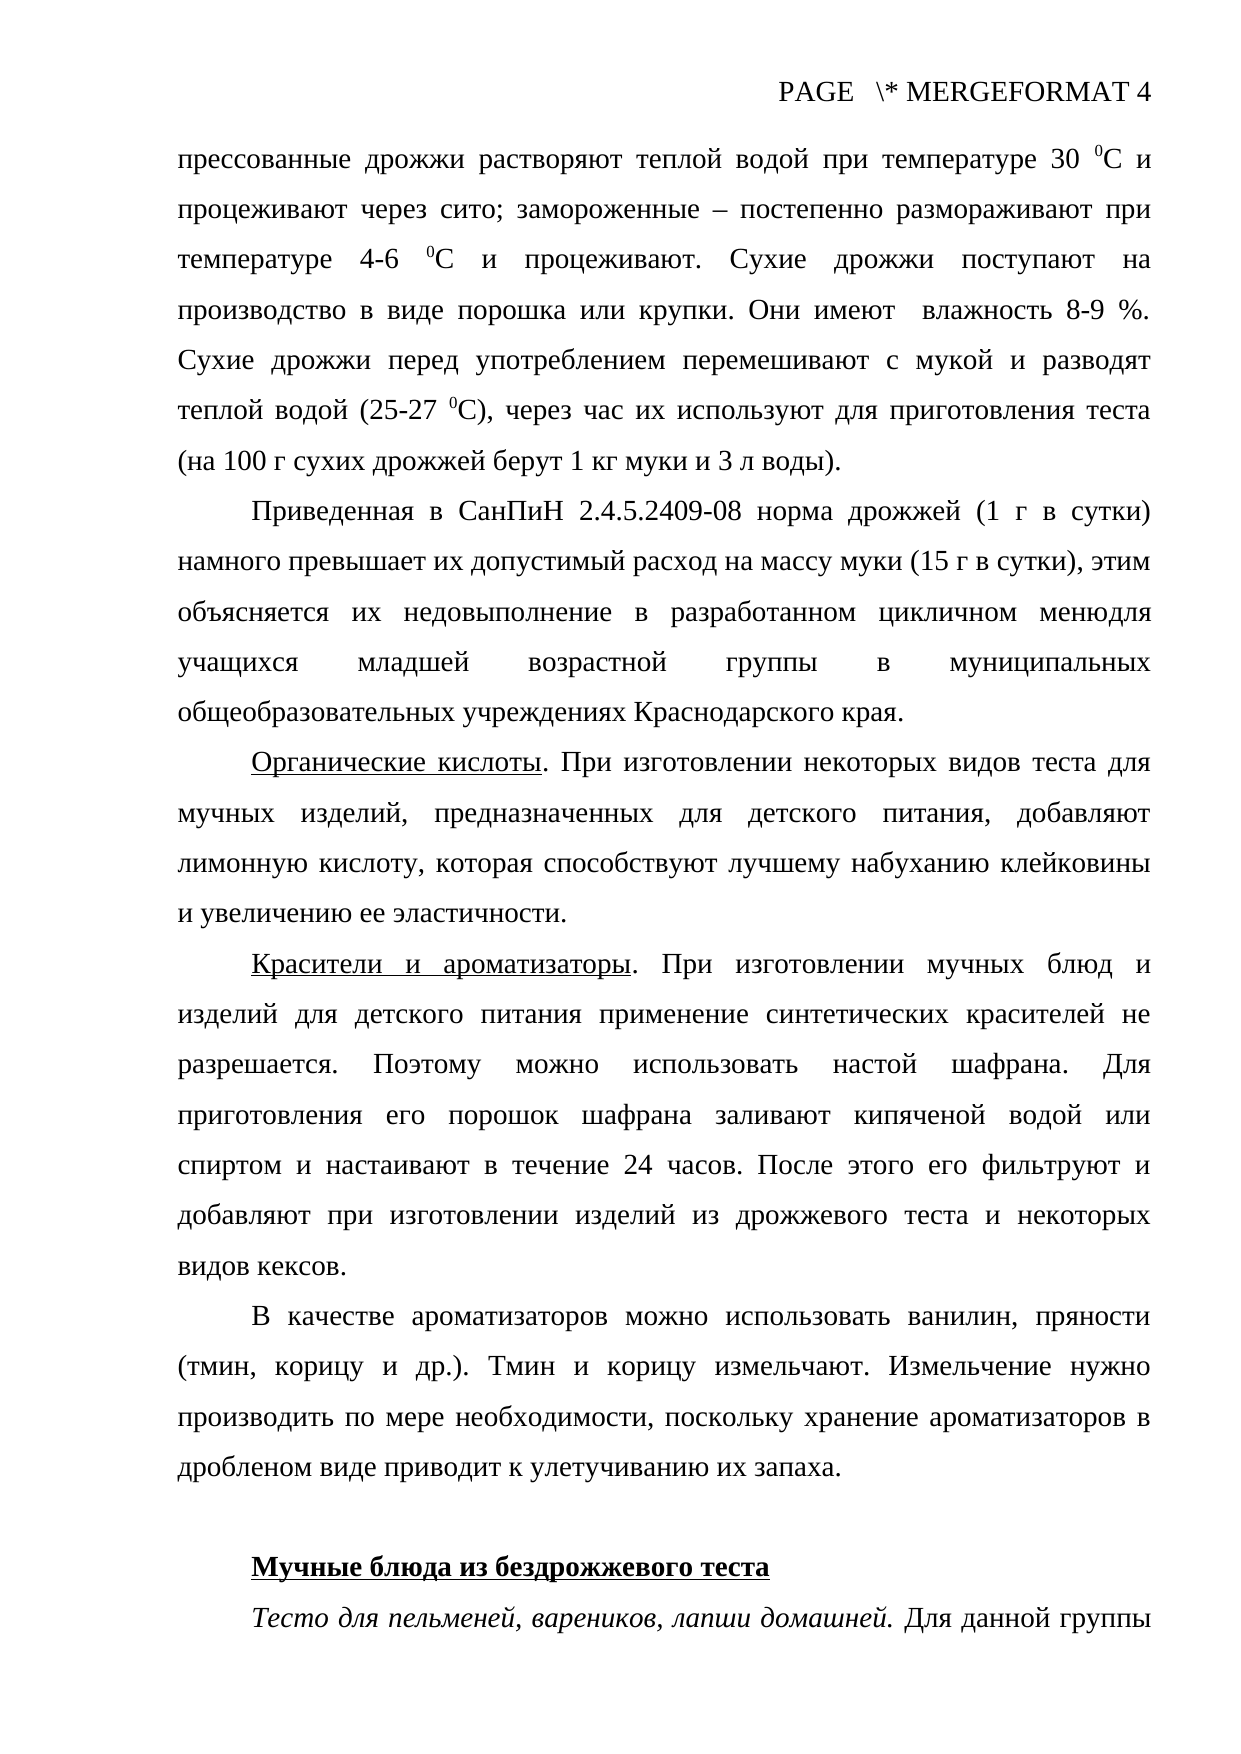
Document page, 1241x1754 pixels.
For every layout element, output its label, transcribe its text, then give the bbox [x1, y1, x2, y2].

text Мучные блюда из бездрожжевого теста [177, 1549, 1152, 1583]
text Приведенная в СанПиН 2.4.5.2409-08 норма дрожжей (1 г в сутки) намного превышает их допустимый расход на массу муки (15 г в сутки), этим объясняется их недовыполнение в разработанном цикличном менюдля учащихся младшей возрастной группы в муниципальных общеобразовательных учреждениях Краснодарского края. [177, 493, 1152, 728]
text Красители и ароматизаторы. При изготовлении мучных блюд и изделий для детского питания применение синтетических красителей не разрешается. Поэтому можно использовать настой шафрана. Для приготовления его порошок шафрана заливают кипяченой водой или спиртом и настаивают в течение 24 часов. После этого его фильтруют и добавляют при изготовлении изделий из дрожжевого теста и некоторых видов кексов. [177, 946, 1152, 1281]
text Органические кислоты. При изготовлении некоторых видов теста для мучных изделий, предназначенных для детского питания, добавляют лимонную кислоту, которая способствуют лучшему набуханию клейковины и увеличению ее эластичности. [177, 744, 1152, 929]
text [177, 1600, 1152, 1633]
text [177, 141, 1152, 476]
text В качестве ароматизаторов можно использовать ванилин, пряности (тмин, корицу и др.). Тмин и корицу измельчают. Измельчение нужно производить по мере необходимости, поскольку хранение ароматизаторов в дробленом виде приводит к улетучиванию их запаха. [177, 1298, 1152, 1482]
